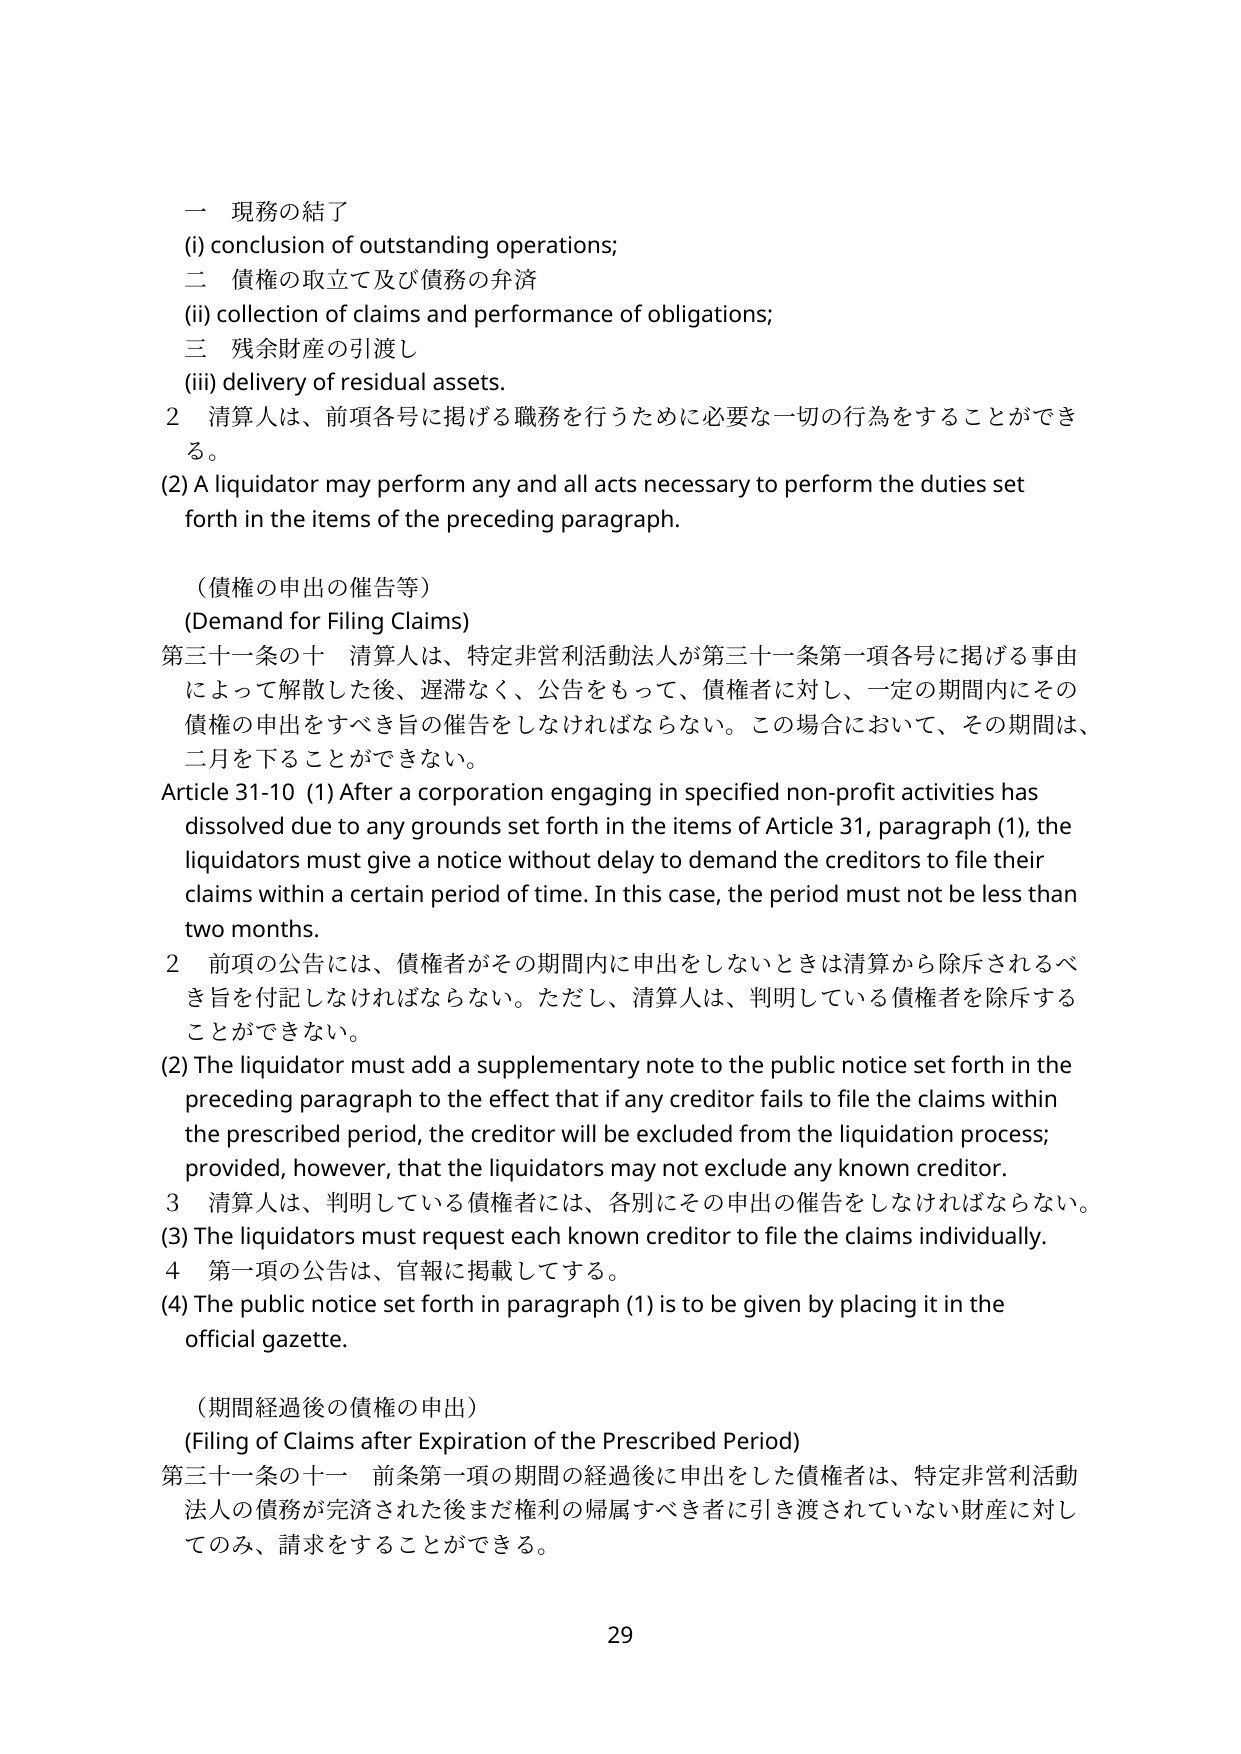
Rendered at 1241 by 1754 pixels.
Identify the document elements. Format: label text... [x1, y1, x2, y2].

text 第三十一条の十 清算人は、特定非営利活動法人が第三十一条第一項各号に掲げる事由によって解散した後、遅滞なく、公告をもって、債権者に対し、一定の期間内にその債権の申出をすべき旨の催告をしなければならない。この場合において、その期間は、二月を下ることができない。 [161, 638, 1079, 774]
text Article 31-10 (1) After a corporation engaging in specified non-profit activities has dissolved due to any grounds set forth in the items of Article 31, paragraph (1), the liquidators must give a notice without delay to demand the creditors to file their claims within a certain period of time. In this case, the period must not be less than two months. [161, 774, 1079, 945]
text ４ 第一項の公告は、官報に掲載してする。 [161, 1253, 1079, 1287]
text (2) A liquidator may perform any and all acts necessary to perform the duties set forth in the items of the preceding paragraph. [161, 467, 1079, 535]
text (ii) collection of claims and performance of obligations; [184, 296, 1079, 330]
text 一 現務の結了 [184, 194, 1079, 228]
text 第三十一条の十一 前条第一項の期間の経過後に申出をした債権者は、特定非営利活動法人の債務が完済された後まだ権利の帰属すべき者に引き渡されていない財産に対してのみ、請求をすることができる。 [161, 1458, 1079, 1560]
text ２ 前項の公告には、債権者がその期間内に申出をしないときは清算から除斥されるべき旨を付記しなければならない。ただし、清算人は、判明している債権者を除斥することができない。 [161, 945, 1079, 1048]
text 三 残余財産の引渡し [184, 330, 1079, 364]
text ３ 清算人は、判明している債権者には、各別にその申出の催告をしなければならない。 [161, 1184, 1079, 1219]
text (3) The liquidators must request each known creditor to file the claims individually. [161, 1219, 1079, 1253]
text (2) The liquidator must add a supplementary note to the public notice set forth in the preceding paragraph to the effect that if any creditor fails to file the claims within the prescribed period, the creditor will be excluded from the liquidation process; provided, however, that the liquidators may not exclude any known creditor. [161, 1048, 1079, 1184]
text (iii) delivery of residual assets. [184, 364, 1079, 399]
text (Demand for Filing Claims) [184, 604, 1079, 638]
text ２ 清算人は、前項各号に掲げる職務を行うために必要な一切の行為をすることができる。 [161, 399, 1079, 467]
text (Filing of Claims after Expiration of the Prescribed Period) [184, 1424, 1079, 1458]
text （期間経過後の債権の申出） [184, 1389, 1079, 1424]
text 二 債権の取立て及び債務の弁済 [184, 262, 1079, 296]
text (i) conclusion of outstanding operations; [184, 228, 1079, 262]
text （債権の申出の催告等） [184, 569, 1079, 604]
text (4) The public notice set forth in paragraph (1) is to be given by placing it in the official gazette. [161, 1287, 1079, 1355]
